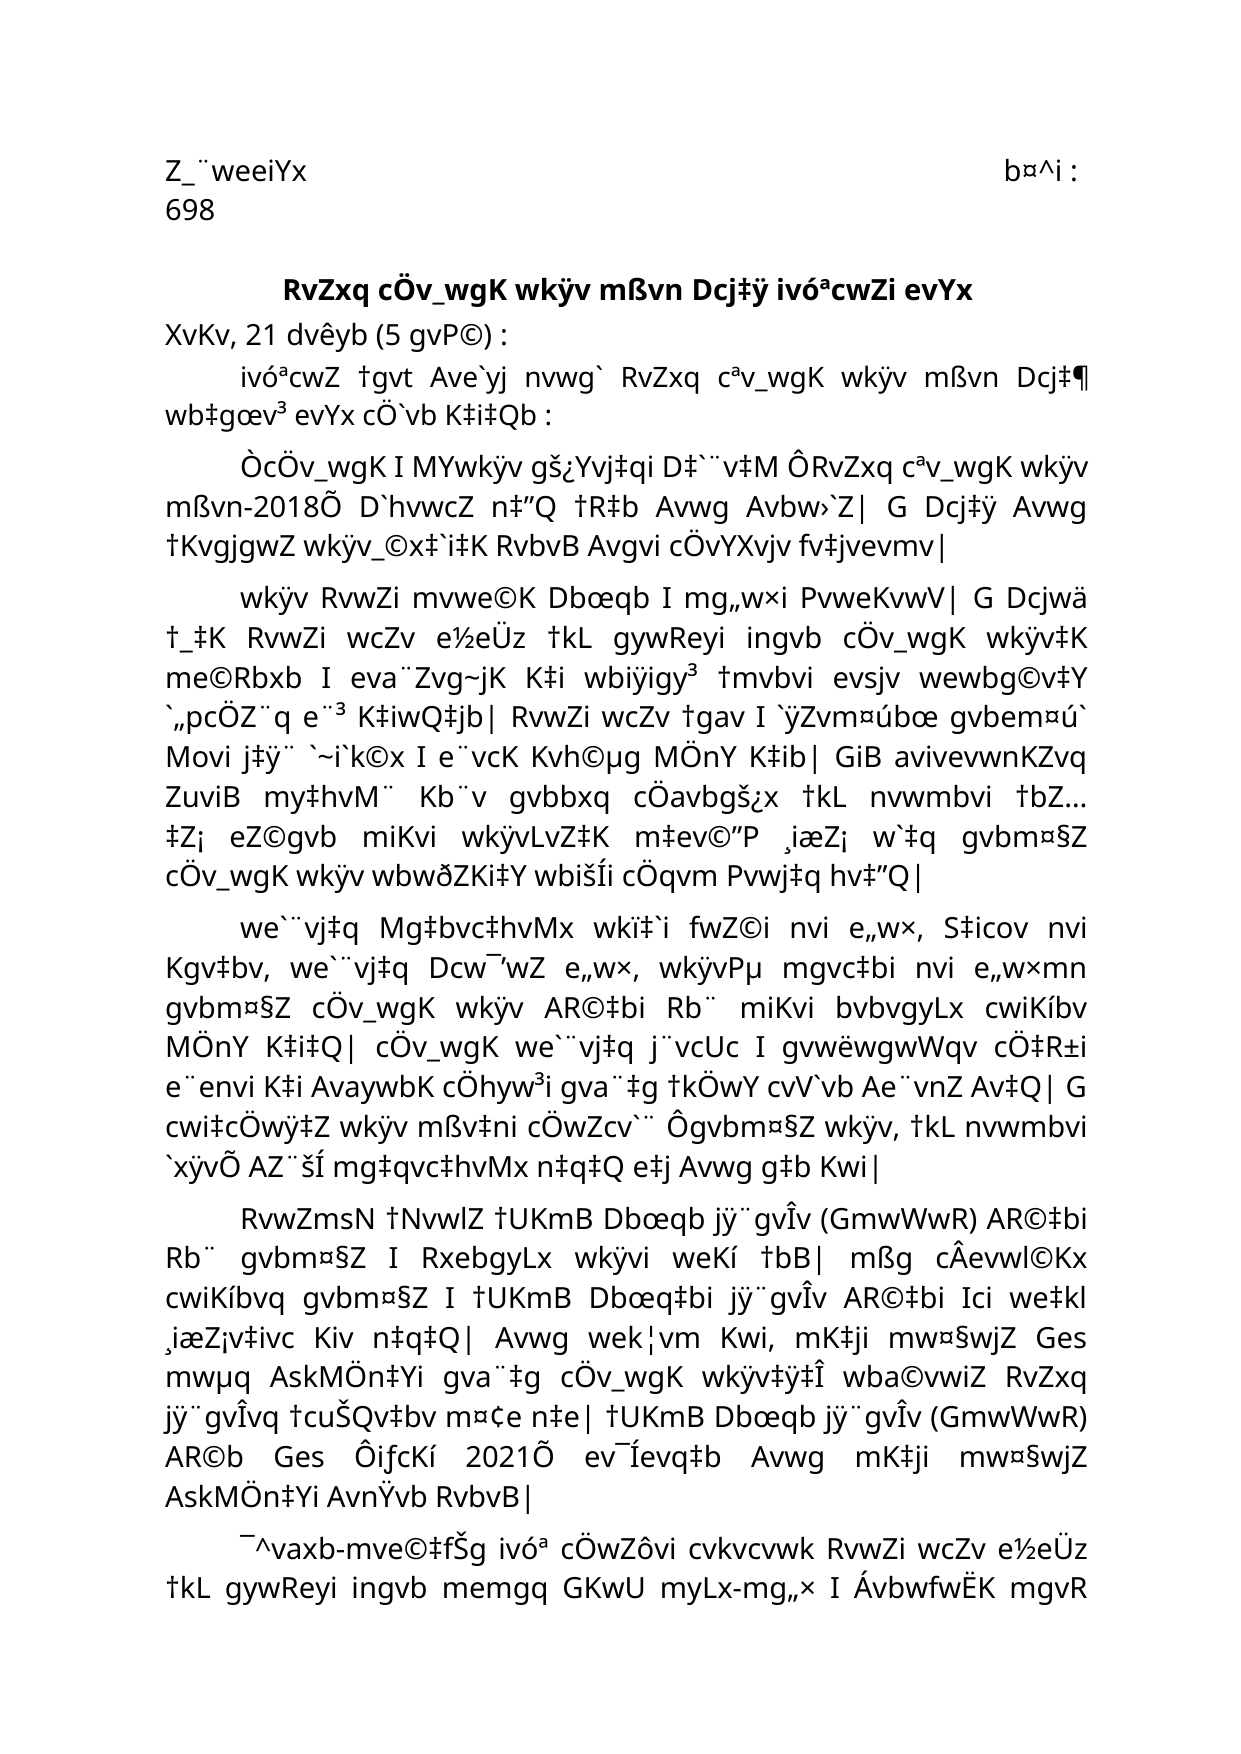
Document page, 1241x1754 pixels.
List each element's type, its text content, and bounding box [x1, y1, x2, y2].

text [165, 1528, 1088, 1607]
text ÒcÖv_wgK I MYwkÿv gš¿Yvj‡qi D‡`¨v‡M ÔRvZxq cªv_wgK wkÿv mßvn-2018Õ D`hvwcZ n‡”Q †R‡b Avwg Avbw›`Z| G Dcj‡ÿ Avwg †KvgjgwZ wkÿv_©x‡`i‡K RvbvB Avgvi cÖvYXvjv fv‡jvevmv| [165, 446, 1088, 565]
text wkÿv RvwZi mvwe©K Dbœqb I mg„w×i PvweKvwV| G Dcjwä †_‡K RvwZi wcZv e½eÜz †kL gywReyi ingvb cÖv_wgK wkÿv‡K me©Rbxb I eva¨Zvg~jK K‡i wbiÿigy³ †mvbvi evsjv wewbg©v‡Y `„pcÖZ¨q e¨³ K‡iwQ‡jb| RvwZi wcZv †gav I `ÿZvm¤úbœ gvbem¤ú` Movi j‡ÿ¨ `~i`k©x I e¨vcK Kvh©µg MÖnY K‡ib| GiB avivevwnKZvq ZuviB my‡hvM¨ Kb¨v gvbbxq cÖavbgš¿x †kL nvwmbvi †bZ…‡Z¡ eZ©gvb miKvi wkÿvLvZ‡K m‡ev©”P ¸iæZ¡ w`‡q gvbm¤§Z cÖv_wgK wkÿv wbwðZKi‡Y wbišÍi cÖqvm Pvwj‡q hv‡”Q| [165, 578, 1088, 895]
text we`¨vj‡q Mg‡bvc‡hvMx wkï‡`i fwZ©i nvi e„w×, S‡icov nvi Kgv‡bv, we`¨vj‡q Dcw¯’wZ e„w×, wkÿvPµ mgvc‡bi nvi e„w×mn gvbm¤§Z cÖv_wgK wkÿv AR©‡bi Rb¨ miKvi bvbvgyLx cwiKíbv MÖnY K‡i‡Q| cÖv_wgK we`¨vj‡q j¨vcUc I gvwëwgwWqv cÖ‡R±i e¨envi K‡i AvaywbK cÖhyw³i gva¨‡g †kÖwY cvV`vb Ae¨vnZ Av‡Q| G cwi‡cÖwÿ‡Z wkÿv mßv‡ni cÖwZcv`¨ Ôgvbm¤§Z wkÿv, †kL nvwmbvi `xÿvÕ AZ¨šÍ mg‡qvc‡hvMx n‡q‡Q e‡j Avwg g‡b Kwi| [165, 908, 1088, 1186]
text Z_¨weeiYx b¤^i : 698 [165, 150, 1090, 229]
text ivóªcwZ †gvt Ave`yj nvwg` RvZxq cªv_wgK wkÿv mßvn Dcj‡¶ wb‡gœv³ evYx cÖ`vb K‡i‡Qb : [165, 357, 1090, 434]
text RvZxq cÖv_wgK wkÿv mßvn Dcj‡ÿ ivóªcwZi evYx [165, 269, 1090, 309]
text RvwZmsN †NvwlZ †UKmB Dbœqb jÿ¨gvÎv (GmwWwR) AR©‡bi Rb¨ gvbm¤§Z I RxebgyLx wkÿvi weKí †bB| mßg cÂevwl©Kx cwiKíbvq gvbm¤§Z I †UKmB Dbœq‡bi jÿ¨gvÎv AR©‡bi Ici we‡kl ¸iæZ¡v‡ivc Kiv n‡q‡Q| Avwg wek¦vm Kwi, mK‡ji mw¤§wjZ Ges mwµq AskMÖn‡Yi gva¨‡g cÖv_wgK wkÿv‡ÿ‡Î wba©vwiZ RvZxq jÿ¨gvÎvq †cuŠQv‡bv m¤¢e n‡e| †UKmB Dbœqb jÿ¨gvÎv (GmwWwR) AR©b Ges ÔiƒcKí 2021Õ ev¯Íevq‡b Avwg mK‡ji mw¤§wjZ AskMÖn‡Yi AvnŸvb RvbvB| [165, 1198, 1088, 1516]
text XvKv, 21 dvêyb (5 gvP©) : [165, 314, 1090, 354]
